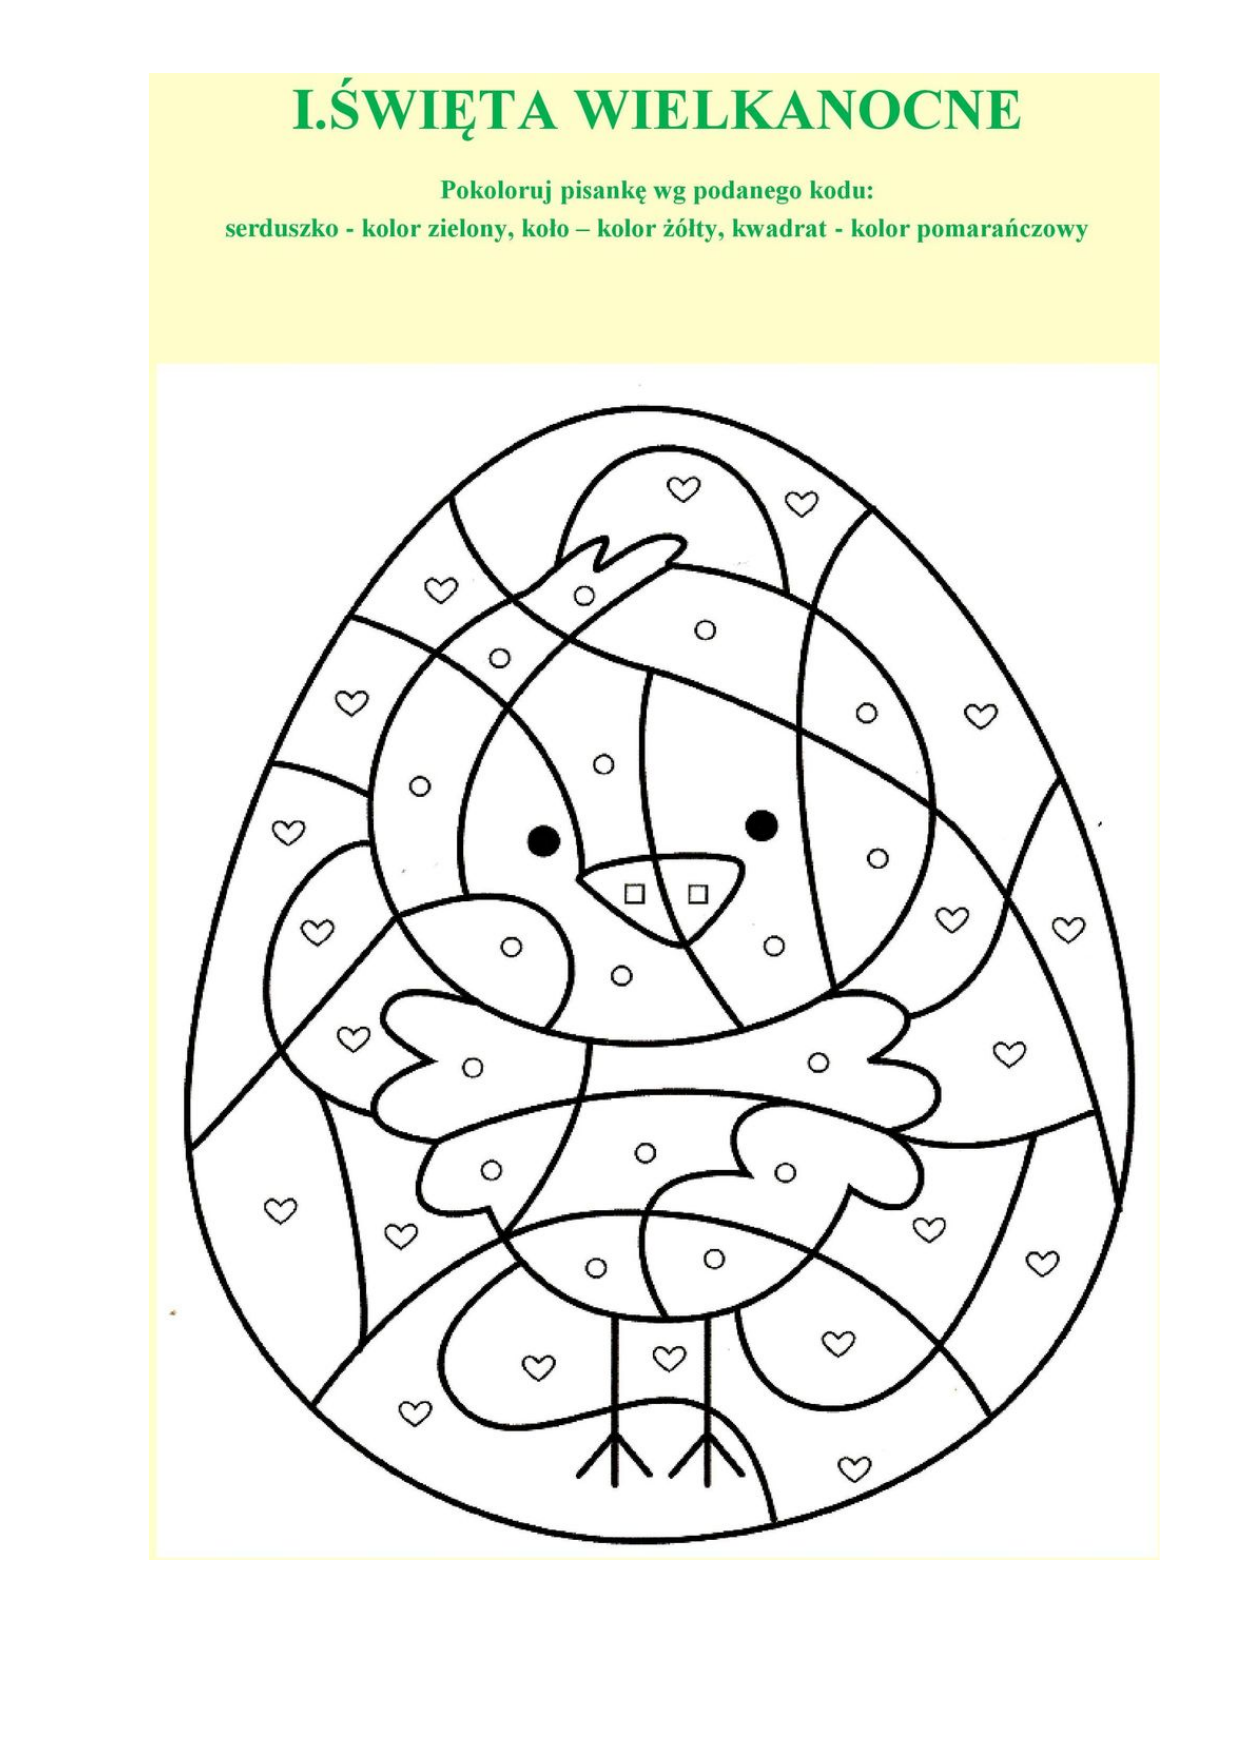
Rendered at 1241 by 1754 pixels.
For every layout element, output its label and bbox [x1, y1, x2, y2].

picture [148, 73, 1160, 1560]
